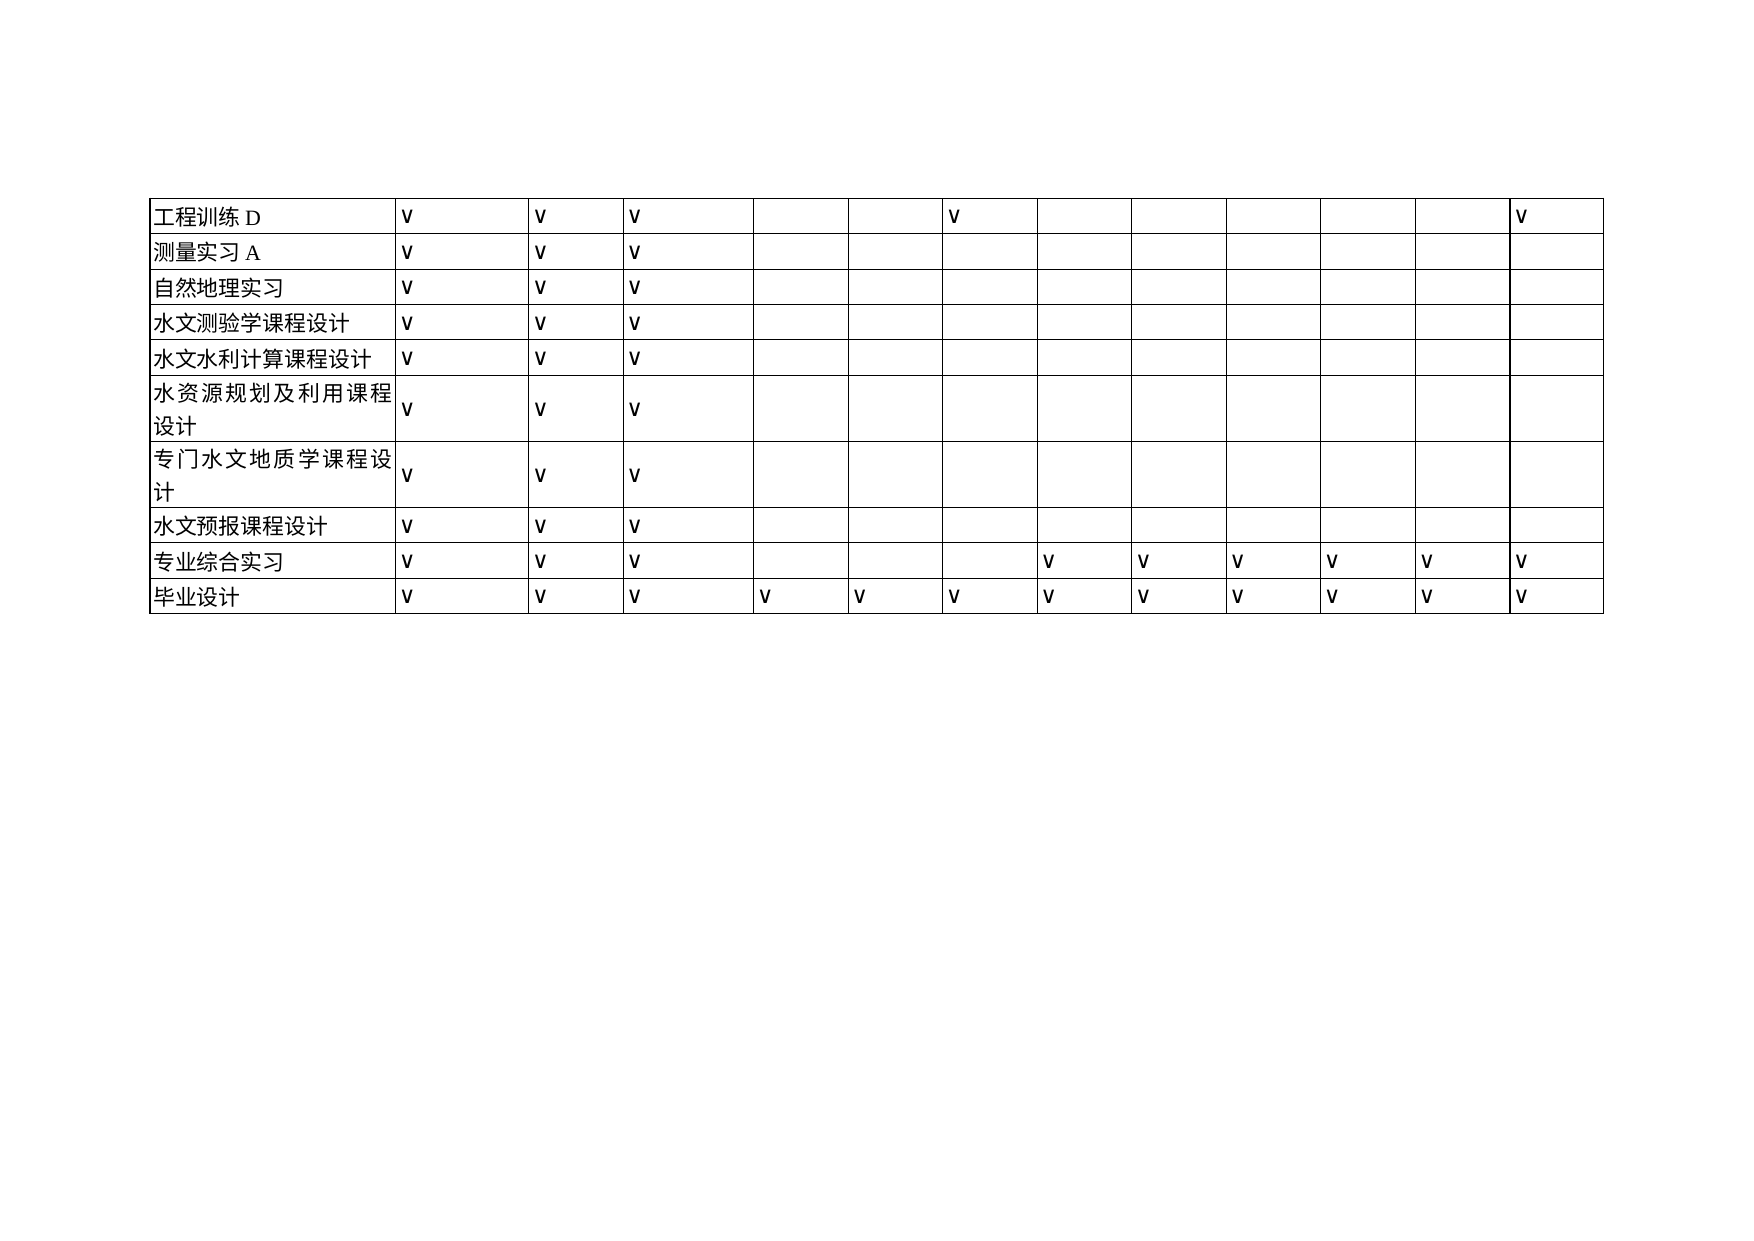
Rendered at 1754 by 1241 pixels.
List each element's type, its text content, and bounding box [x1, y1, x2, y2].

table_cell ∨ [943, 579, 1037, 613]
table_cell [1132, 199, 1226, 233]
table_cell [1132, 442, 1226, 507]
table_cell ∨ [1227, 579, 1320, 613]
table_cell [849, 234, 942, 268]
table_cell ∨ [396, 376, 528, 441]
table_cell [849, 199, 942, 233]
table_cell [1227, 305, 1320, 339]
table_cell [943, 508, 1037, 542]
table_cell ∨ [396, 305, 528, 339]
table_cell [1511, 270, 1603, 304]
table_cell ∨ [849, 579, 942, 613]
table_cell 测量实习A [151, 234, 395, 268]
table_cell [1038, 340, 1131, 375]
table_cell 专门水文地质学课程设计 [151, 442, 395, 507]
table_cell ∨ [396, 234, 528, 268]
table_cell ∨ [754, 579, 848, 613]
table_cell [1132, 305, 1226, 339]
table_cell ∨ [1416, 579, 1509, 613]
table_cell ∨ [624, 376, 753, 441]
table_cell ∨ [529, 579, 623, 613]
table_cell ∨ [1227, 543, 1320, 578]
table_cell 水文预报课程设计 [151, 508, 395, 542]
table_cell [1227, 270, 1320, 304]
table_cell [754, 234, 848, 268]
table_cell [1227, 234, 1320, 268]
table_cell ∨ [624, 442, 753, 507]
table_cell [849, 305, 942, 339]
table_cell 水资源规划及利用课程设计 [151, 376, 395, 441]
table_cell [943, 234, 1037, 268]
table_cell ∨ [529, 305, 623, 339]
table_cell ∨ [624, 234, 753, 268]
table_cell [1511, 234, 1603, 268]
table_cell [1321, 508, 1415, 542]
table_cell ∨ [1038, 579, 1131, 613]
table_cell [943, 270, 1037, 304]
table_cell [1416, 234, 1509, 268]
table_cell [849, 376, 942, 441]
table_cell ∨ [529, 442, 623, 507]
table_cell ∨ [1038, 543, 1131, 578]
table_cell [1416, 199, 1509, 233]
table_cell ∨ [1132, 579, 1226, 613]
table_cell ∨ [624, 199, 753, 233]
table_cell ∨ [529, 199, 623, 233]
table_cell [1321, 305, 1415, 339]
table_cell ∨ [396, 199, 528, 233]
table_cell 水文测验学课程设计 [151, 305, 395, 339]
table_cell [1038, 305, 1131, 339]
table_cell [1132, 234, 1226, 268]
table_cell [1038, 376, 1131, 441]
table_cell [1227, 442, 1320, 507]
table_cell ∨ [1416, 543, 1509, 578]
table_cell [754, 376, 848, 441]
table_cell [754, 543, 848, 578]
table_cell ∨ [624, 270, 753, 304]
table_cell [1038, 508, 1131, 542]
table_cell ∨ [1511, 199, 1603, 233]
table_cell [849, 442, 942, 507]
table_cell 专业综合实习 [151, 543, 395, 578]
table_cell [1511, 305, 1603, 339]
table_cell [1321, 340, 1415, 375]
table_cell ∨ [624, 340, 753, 375]
table_cell [1416, 508, 1509, 542]
table_cell [1416, 376, 1509, 441]
table_cell ∨ [529, 340, 623, 375]
table_cell [1227, 376, 1320, 441]
table_cell ∨ [529, 270, 623, 304]
table_cell [1038, 234, 1131, 268]
table_cell [849, 543, 942, 578]
table_cell [754, 199, 848, 233]
table_cell [849, 508, 942, 542]
table_cell [1416, 305, 1509, 339]
table_cell [1511, 376, 1603, 441]
table_cell [754, 305, 848, 339]
table_cell ∨ [396, 543, 528, 578]
table_cell ∨ [529, 508, 623, 542]
table_cell ∨ [396, 442, 528, 507]
table_cell ∨ [624, 543, 753, 578]
table_cell ∨ [529, 234, 623, 268]
table_cell [1132, 340, 1226, 375]
table_cell ∨ [1132, 543, 1226, 578]
table_cell [1132, 508, 1226, 542]
table_cell ∨ [1511, 543, 1603, 578]
table_cell [1511, 340, 1603, 375]
table_cell ∨ [396, 340, 528, 375]
table_cell [1227, 199, 1320, 233]
table_cell ∨ [529, 376, 623, 441]
table_cell ∨ [529, 543, 623, 578]
table_cell [1321, 270, 1415, 304]
table_cell [943, 442, 1037, 507]
table_cell [943, 376, 1037, 441]
table_cell 自然地理实习 [151, 270, 395, 304]
table_cell 水文水利计算课程设计 [151, 340, 395, 375]
table_cell [1038, 442, 1131, 507]
table_cell [1511, 508, 1603, 542]
table_cell [1416, 442, 1509, 507]
table_cell ∨ [1511, 579, 1603, 613]
table_cell ∨ [624, 579, 753, 613]
table_cell [1511, 442, 1603, 507]
table_cell [1321, 234, 1415, 268]
table_cell ∨ [396, 579, 528, 613]
table_cell [1038, 199, 1131, 233]
table_cell [1321, 199, 1415, 233]
table_cell [943, 340, 1037, 375]
table_cell [1321, 376, 1415, 441]
table_cell ∨ [1321, 579, 1415, 613]
table_cell [754, 442, 848, 507]
table_cell [943, 543, 1037, 578]
table_cell ∨ [624, 508, 753, 542]
table_cell [754, 508, 848, 542]
table_cell 工程训练D [151, 199, 395, 233]
table_cell [1227, 340, 1320, 375]
table_cell [754, 270, 848, 304]
table_cell [943, 305, 1037, 339]
table_cell [1132, 270, 1226, 304]
table_cell [1321, 442, 1415, 507]
table_cell [754, 340, 848, 375]
table_cell [849, 340, 942, 375]
table_cell ∨ [624, 305, 753, 339]
table_cell [1038, 270, 1131, 304]
table_cell ∨ [1321, 543, 1415, 578]
table_cell [1416, 270, 1509, 304]
table_cell ∨ [396, 508, 528, 542]
table_cell [849, 270, 942, 304]
table_cell 毕业设计 [151, 579, 395, 613]
table_cell ∨ [396, 270, 528, 304]
table_cell ∨ [943, 199, 1037, 233]
table_cell [1132, 376, 1226, 441]
table_cell [1227, 508, 1320, 542]
table_cell [1416, 340, 1509, 375]
